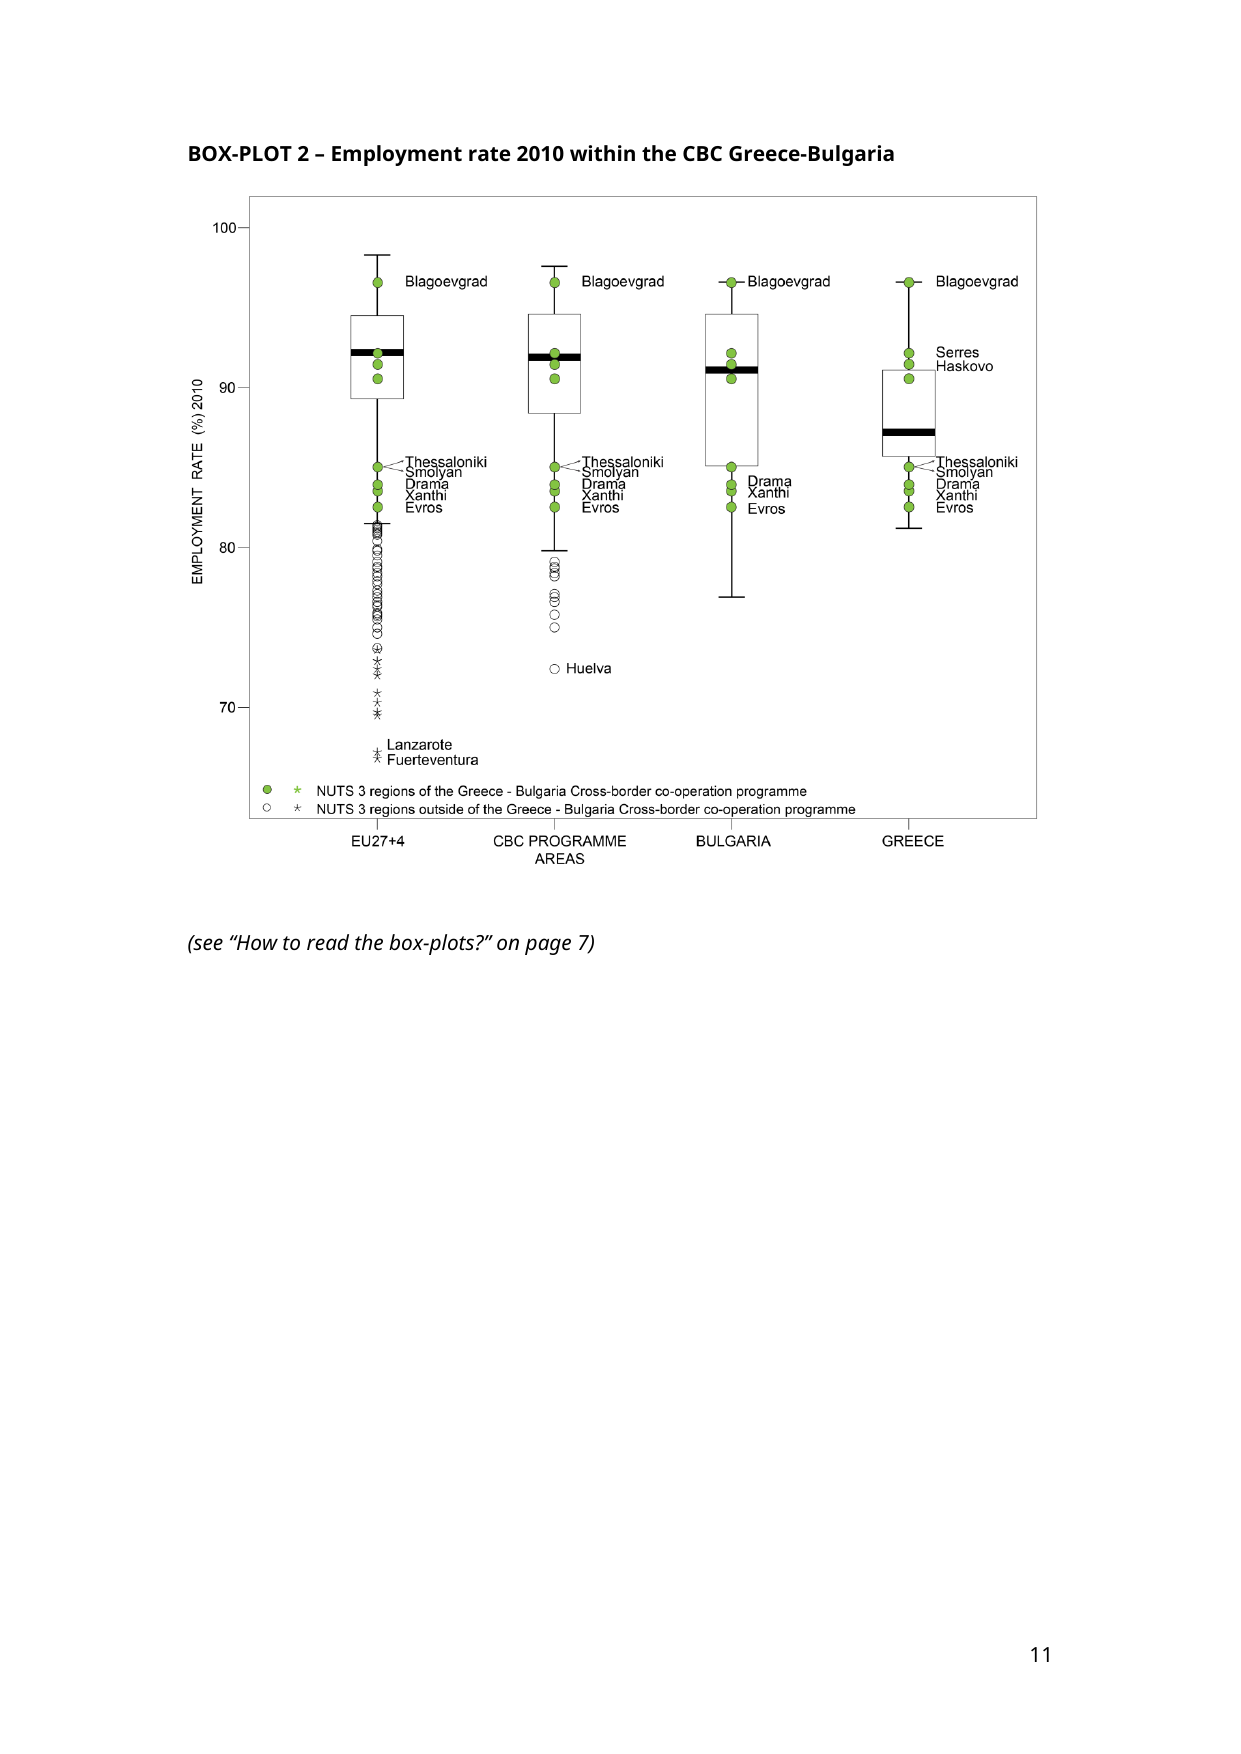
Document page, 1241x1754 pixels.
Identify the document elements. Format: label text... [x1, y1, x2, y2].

text (see “How to read the box-plots?” on page 7) [187, 928, 1053, 957]
text BOX-PLOT 2 – Employment rate 2010 within the CBC Greece-Bulgaria [187, 142, 1053, 167]
picture [187, 179, 1054, 872]
